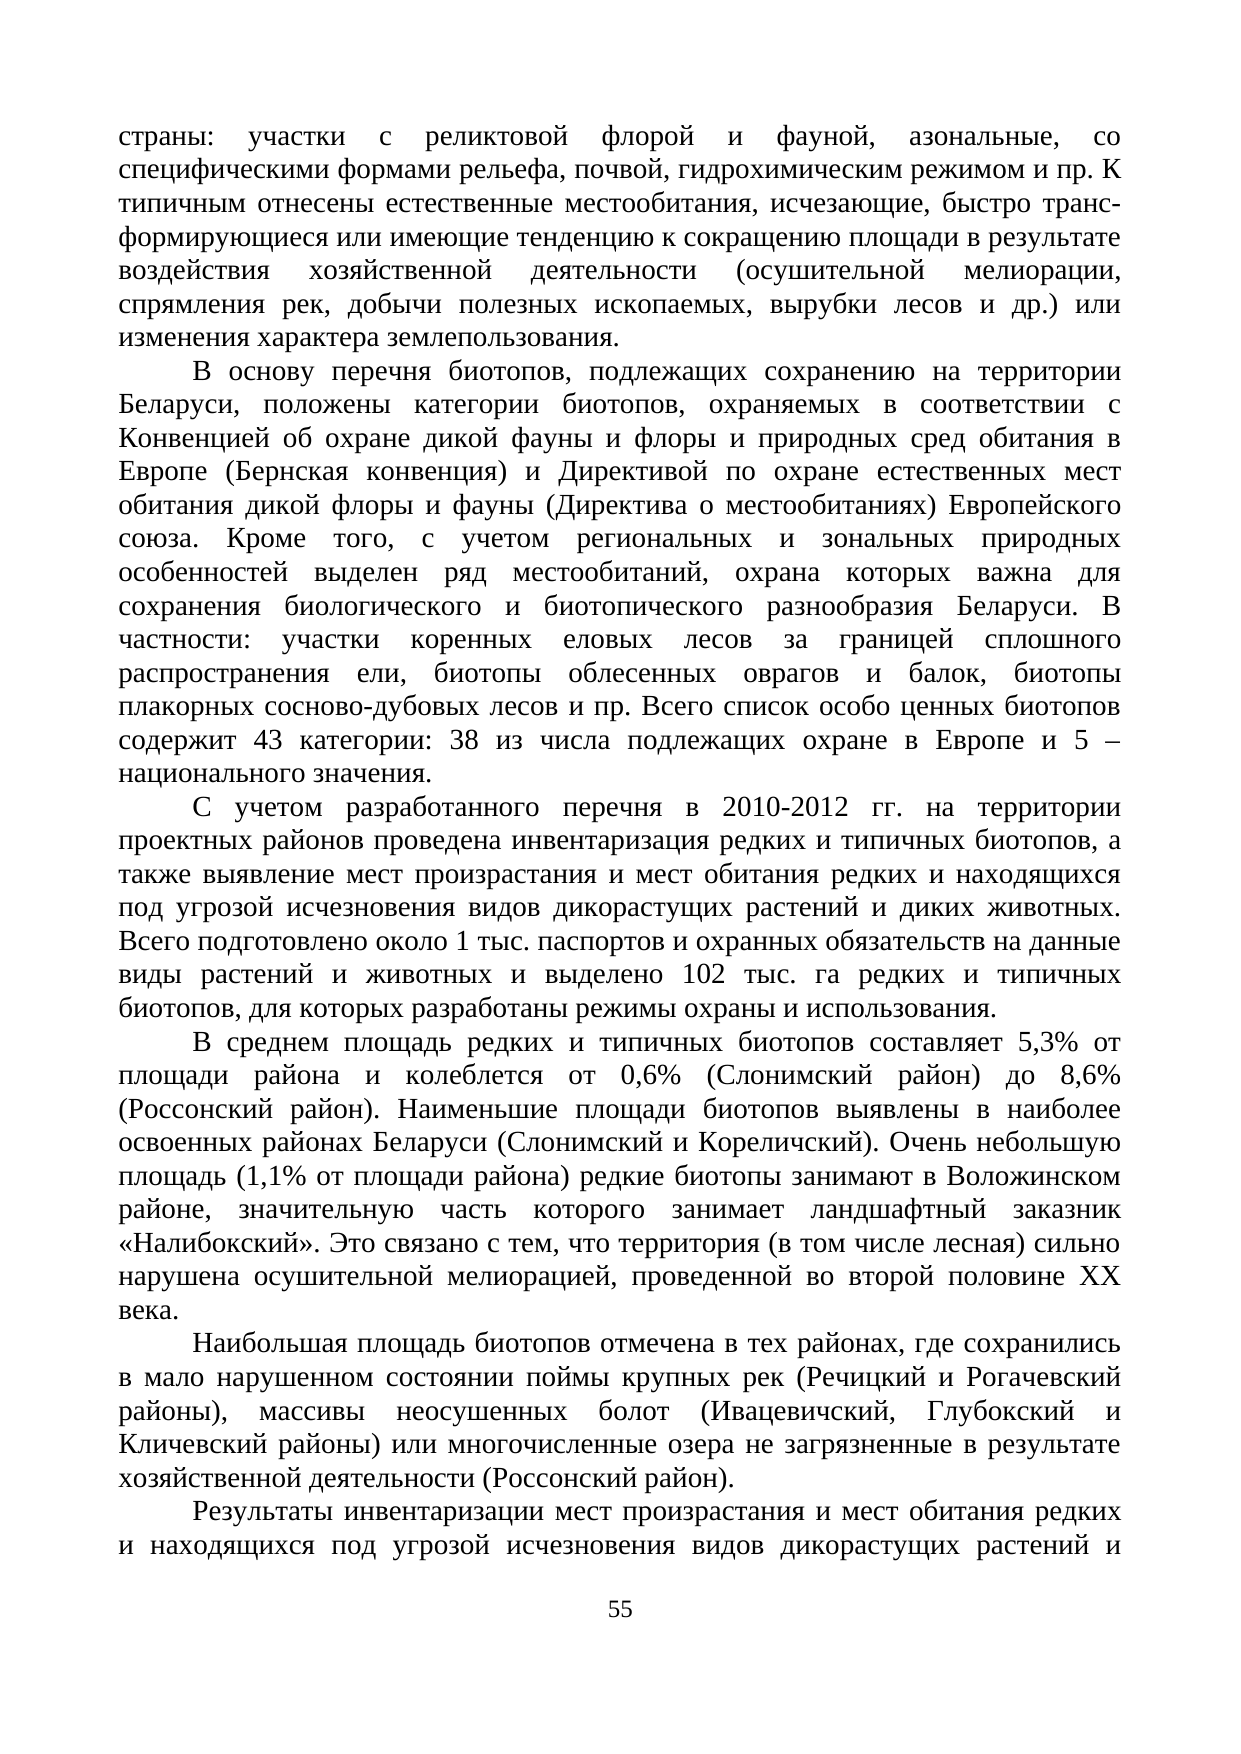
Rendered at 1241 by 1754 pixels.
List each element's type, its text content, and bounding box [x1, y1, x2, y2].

text В основу перечня биотопов, подлежащих сохранению на территории Беларуси, положены категории биотопов, охраняемых в соответствии с Конвенцией об охране дикой фауны и флоры и природных сред обитания в Европе (Бернская конвенция) и Директивой по охране естественных мест обитания дикой флоры и фауны (Директива о местообитаниях) Европейского союза. Кроме того, с учетом региональных и зональных природных особенностей выделен ряд местообитаний, охрана которых важна для сохранения биологического и биотопического разнообразия Беларуси. В частности: участки коренных еловых лесов за границей сплошного распространения ели, биотопы облесенных оврагов и балок, биотопы плакорных сосново-дубовых лесов и пр. Всего список особо ценных биотопов содержит 43 категории: 38 из числа подлежащих охране в Европе и 5 – национального значения. [118, 353, 1122, 789]
text Наибольшая площадь биотопов отмечена в тех районах, где сохранились в мало нарушенном состоянии поймы крупных рек (Речицкий и Рогачевский районы), массивы неосушенных болот (Ивацевичский, Глубокский и Кличевский районы) или многочисленные озера не загрязненные в результате хозяйственной деятельности (Россонский район). [118, 1326, 1122, 1493]
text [118, 118, 1122, 353]
text С учетом разработанного перечня в 2010-2012 гг. на территории проектных районов проведена инвентаризация редких и типичных биотопов, а также выявление мест произрастания и мест обитания редких и находящихся под угрозой исчезновения видов дикорастущих растений и диких животных. Всего подготовлено около 1 тыс. паспортов и охранных обязательств на данные виды растений и животных и выделено 102 тыс. га редких и типичных биотопов, для которых разработаны режимы охраны и использования. [118, 789, 1122, 1024]
text В среднем площадь редких и типичных биотопов составляет 5,3% от площади района и колеблется от 0,6% (Слонимский район) до 8,6% (Россонский район). Наименьшие площади биотопов выявлены в наиболее освоенных районах Беларуси (Слонимский и Кореличский). Очень небольшую площадь (1,1% от площади района) редкие биотопы занимают в Воложинском районе, значительную часть которого занимает ландшафтный заказник «Налибокский». Это связано с тем, что территория (в том числе лесная) сильно нарушена осушительной мелиорацией, проведенной во второй половине XX века. [118, 1024, 1122, 1326]
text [118, 1493, 1122, 1560]
